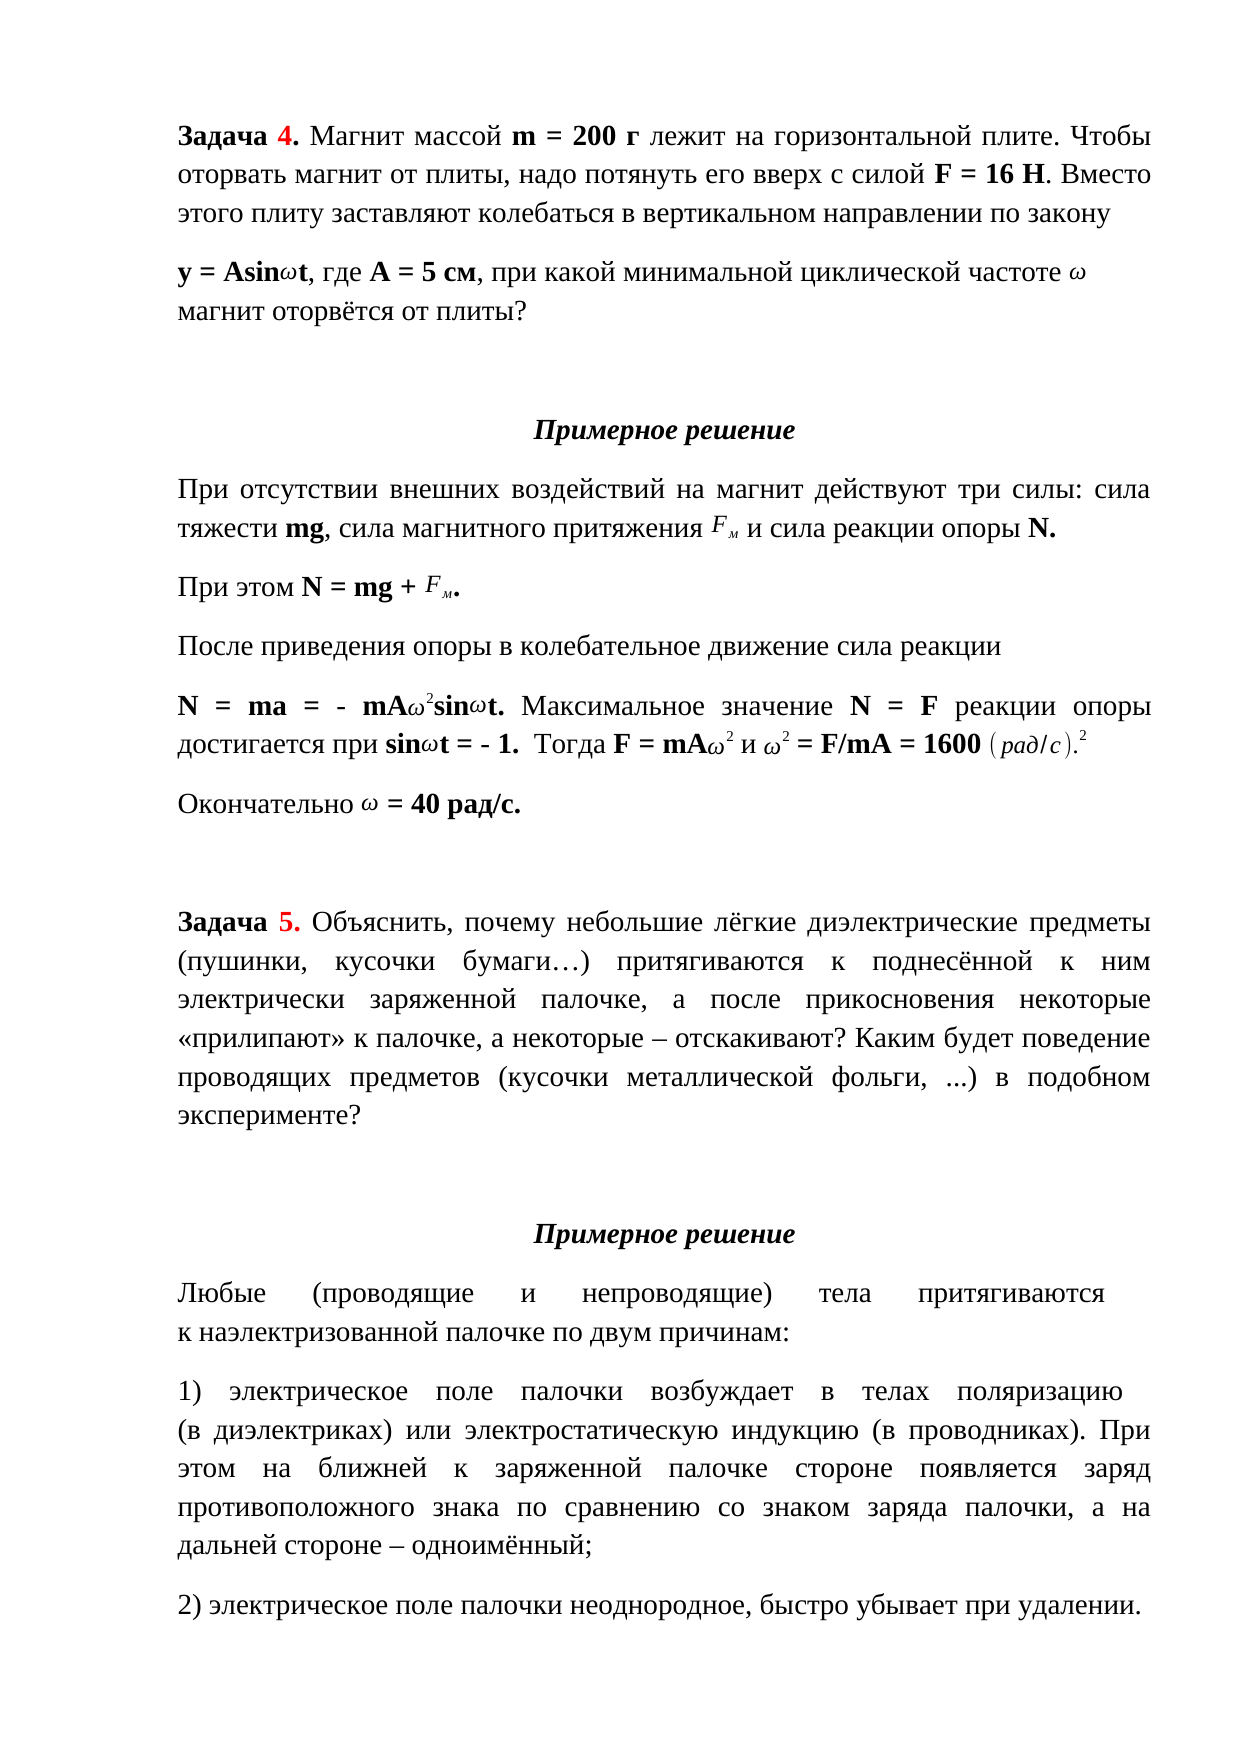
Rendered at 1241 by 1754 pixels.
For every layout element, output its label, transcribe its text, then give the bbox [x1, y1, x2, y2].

text 1) электрическое поле палочки возбуждает в телах поляризацию (в диэлектриках) или электростатическую индукцию (в проводниках). При этом на ближней к заряженной палочке стороне появляется заряд противоположного знака по сравнению со знаком заряда палочки, а на дальней стороне – одноимённый; [177, 1373, 1152, 1561]
text Любые (проводящие и непроводящие) тела притягиваются к наэлектризованной палочке по двум причинам: [177, 1275, 1152, 1347]
text Задача 4. Магнит массой m = лежит на горизонтальной плите. Чтобы оторвать магнит от плиты, надо потянуть его вверх с силой F = 16 Н. Вместо этого плиту заставляют колебаться в вертикальном направлении по закону [177, 118, 1152, 229]
text После приведения опоры в колебательное движение сила реакции [177, 628, 1152, 662]
text Задача 5. Объяснить, почему небольшие лёгкие диэлектрические предметы (пушинки, кусочки бумаги…) притягиваются к поднесённой к ним электрически заряженной палочке, а после прикосновения некоторые «прилипают» к палочке, а некоторые – отскакивают? Каким будет поведение проводящих предметов (кусочки металлической фольги, ...) в подобном эксперименте? [177, 904, 1152, 1131]
text Окончательно = 40 рад/с. [177, 786, 1152, 819]
text N = ma = - mAsint. Максимальное значение N = F реакции опоры достигается при sint = - 1. Тогда F = mA и = F/mA = 1600 [177, 688, 1152, 760]
text Примерное решение [177, 412, 1152, 445]
text Примерное решение [177, 1216, 1152, 1249]
text y = Asint, где A = , при какой минимальной циклической частоте магнит оторвётся от плиты? [177, 254, 1152, 327]
text При отсутствии внешних воздействий на магнит действуют три силы: сила тяжести mg, сила магнитного притяжения и сила реакции опоры N. [177, 471, 1152, 543]
text 2) электрическое поле палочки неоднородное, быстро убывает при удалении. [177, 1587, 1152, 1620]
text При этом N = mg + . [177, 569, 1152, 603]
